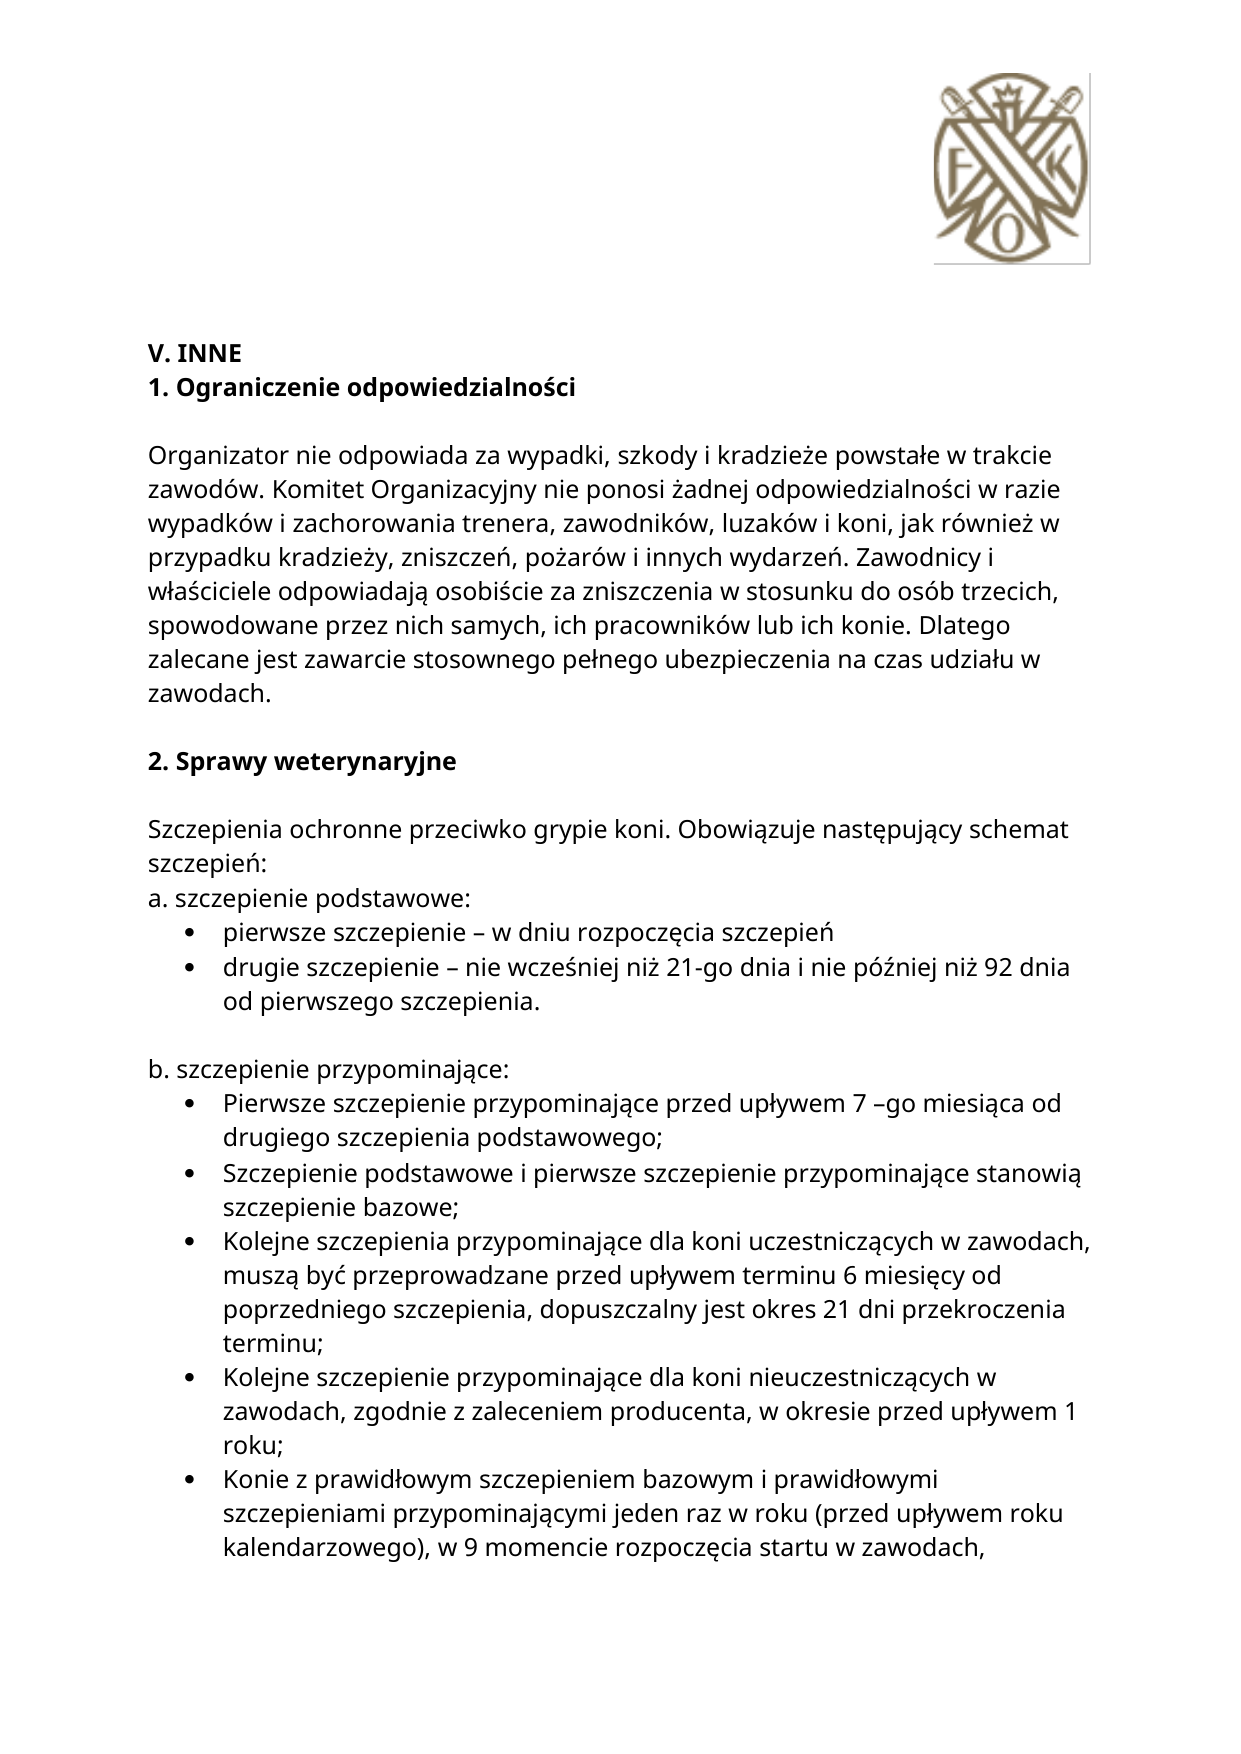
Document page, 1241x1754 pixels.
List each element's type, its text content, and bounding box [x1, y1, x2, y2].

list Kolejne szczepienia przypominające dla koni uczestniczących w zawodach, muszą być przeprowadzane przed upływem terminu 6 miesięcy od poprzedniego szczepienia, dopuszczalny jest okres 21 dni przekroczenia terminu; [185, 1223, 1093, 1359]
list Kolejne szczepienie przypominające dla koni nieuczestniczących w zawodach, zgodnie z zaleceniem producenta, w okresie przed upływem 1 roku; [185, 1359, 1093, 1462]
text 1. Ograniczenie odpowiedzialności [148, 369, 1093, 403]
list drugie szczepienie – nie wcześniej niż 21-go dnia i nie później niż 92 dnia od pierwszego szczepienia. [185, 949, 1093, 1018]
text V. INNE [148, 335, 1093, 369]
list pierwsze szczepienie – w dniu rozpoczęcia szczepień [185, 914, 1093, 948]
text Szczepienia ochronne przeciwko grypie koni. Obowiązuje następujący schemat szczepień: [148, 812, 1093, 880]
picture [933, 73, 1093, 267]
list Pierwsze szczepienie przypominające przed upływem 7 –go miesiąca od drugiego szczepienia podstawowego; [185, 1086, 1093, 1154]
list Szczepienie podstawowe i pierwsze szczepienie przypominające stanowią szczepienie bazowe; [185, 1155, 1093, 1223]
text 2. Sprawy weterynaryjne [148, 744, 1093, 778]
text a. szczepienie podstawowe: [148, 880, 1093, 914]
text b. szczepienie przypominające: [148, 1052, 1093, 1086]
text Organizator nie odpowiada za wypadki, szkody i kradzieże powstałe w trakcie zawodów. Komitet Organizacyjny nie ponosi żadnej odpowiedzialności w razie wypadków i zachorowania trenera, zawodników, luzaków i koni, jak również w przypadku kradzieży, zniszczeń, pożarów i innych wydarzeń. Zawodnicy i właściciele odpowiadają osobiście za zniszczenia w stosunku do osób trzecich, spowodowane przez nich samych, ich pracowników lub ich konie. Dlatego zalecane jest zawarcie stosownego pełnego ubezpieczenia na czas udziału w zawodach. [148, 437, 1093, 710]
